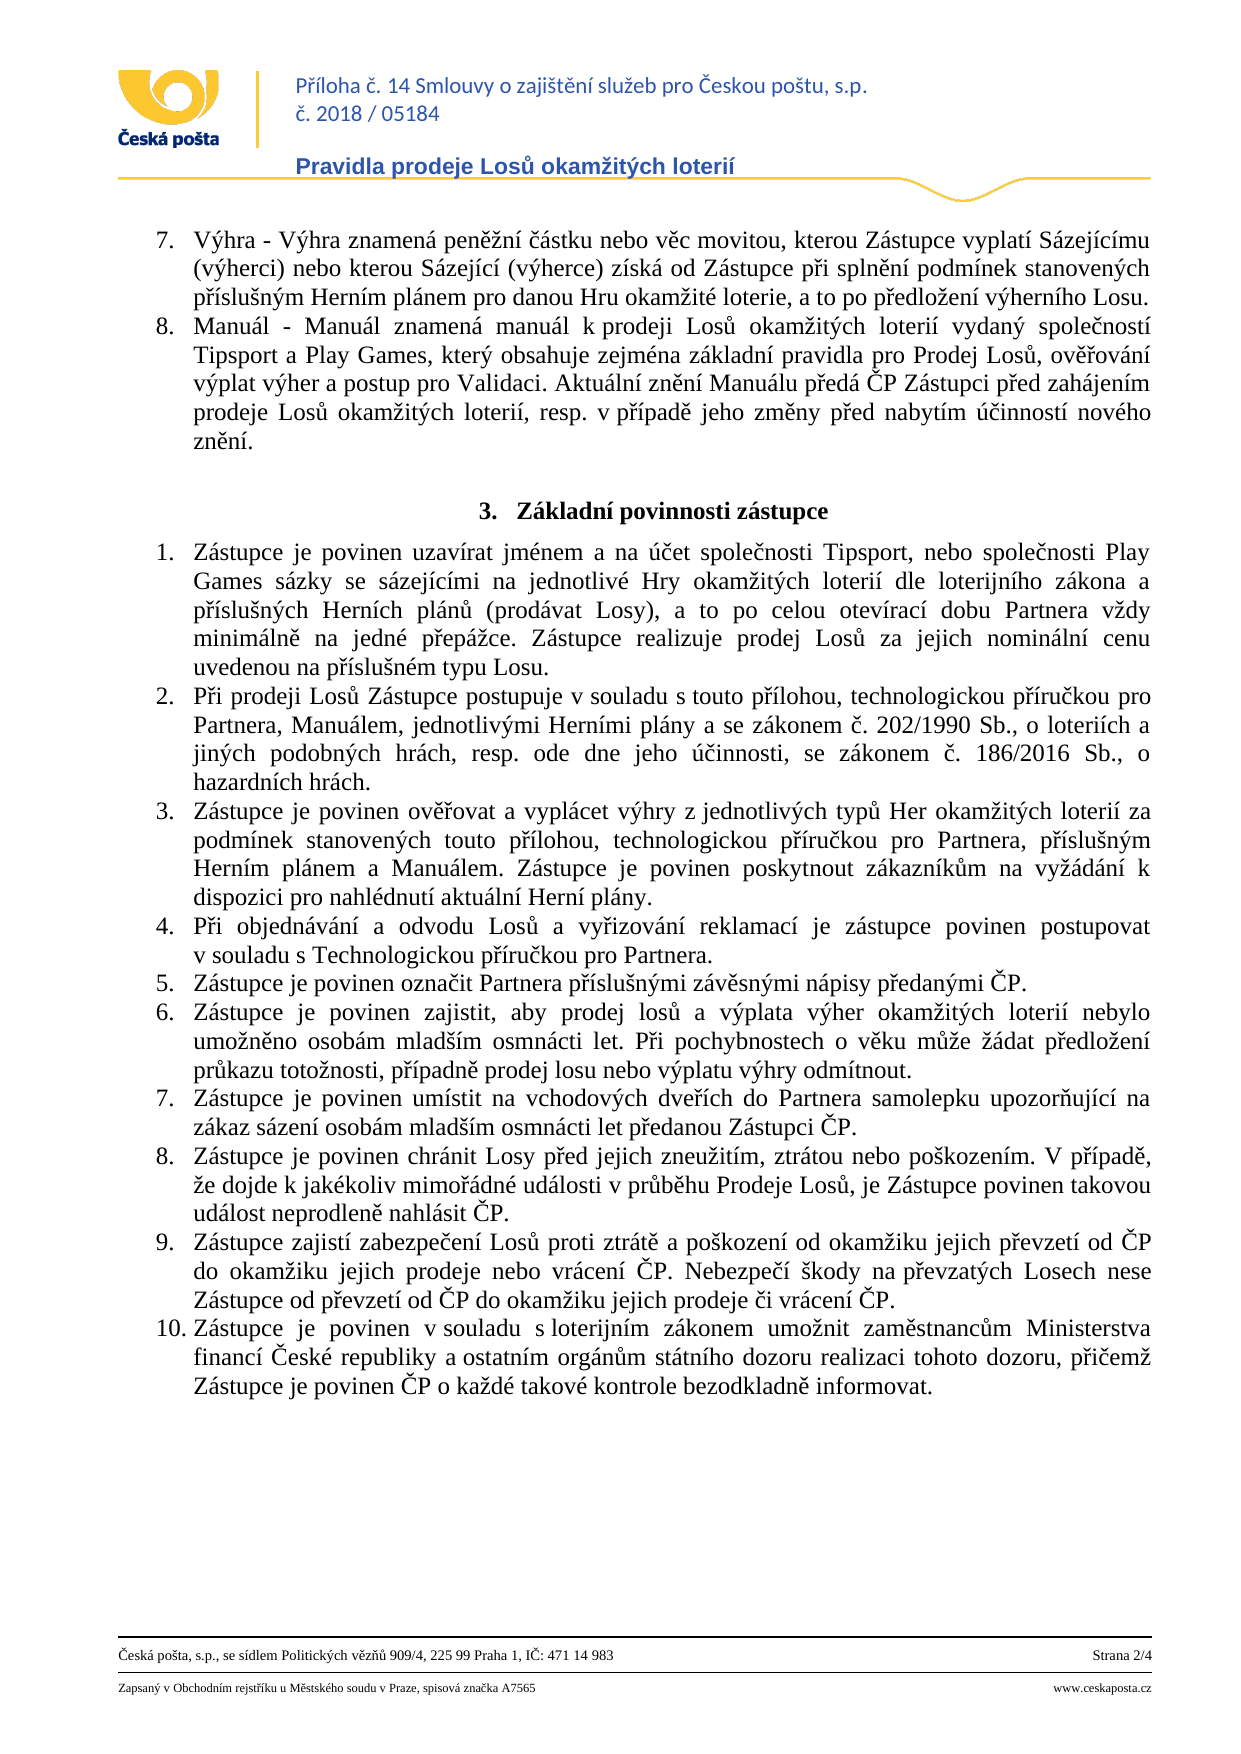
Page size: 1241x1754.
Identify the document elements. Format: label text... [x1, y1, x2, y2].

list Při prodeji Losů Zástupce postupuje v souladu s touto přílohou, technologickou příručkou pro Partnera, Manuálem, jednotlivými Herními plány a se zákonem č. 202/1990 Sb., o loteriích a jiných podobných hrách, resp. ode dne jeho účinnosti, se zákonem č. 186/2016 Sb., o hazardních hrách. [156, 681, 1152, 796]
list Zástupce je povinen v souladu s loterijním zákonem umožnit zaměstnancům Ministerstva financí České republiky a ostatním orgánům státního dozoru realizaci tohoto dozoru, přičemž Zástupce je povinen ČP o každé takové kontrole bezodkladně informovat. [156, 1313, 1152, 1400]
list Zástupce zajistí zabezpečení Losů proti ztrátě a poškození od okamžiku jejich převzetí od ČP do okamžiku jejich prodeje nebo vrácení ČP. Nebezpečí škody na převzatých Losech nese Zástupce od převzetí od ČP do okamžiku jejich prodeje či vrácení ČP. [156, 1227, 1152, 1313]
list Manuál - Manuál znamená manuál k prodeji Losů okamžitých loterií vydaný společností Tipsport a Play Games, který obsahuje zejména základní pravidla pro Prodej Losů, ověřování výplat výher a postup pro Validaci. Aktuální znění Manuálu předá ČP Zástupci před zahájením prodeje Losů okamžitých loterií, resp. v případě jeho změny před nabytím účinností nového znění. [156, 311, 1152, 455]
list Zástupce je povinen označit Partnera příslušnými závěsnými nápisy předanými ČP. [156, 968, 1152, 997]
list Při objednávání a odvodu Losů a vyřizování reklamací je zástupce povinen postupovat v souladu s Technologickou příručkou pro Partnera. [156, 911, 1152, 968]
list Zástupce je povinen umístit na vchodových dveřích do Partnera samolepku upozorňující na zákaz sázení osobám mladším osmnácti let předanou Zástupci ČP. [156, 1083, 1152, 1141]
list Výhra - Výhra znamená peněžní částku nebo věc movitou, kterou Zástupce vyplatí Sázejícímu (výherci) nebo kterou Sázející (výherce) získá od Zástupce při splnění podmínek stanovených příslušným Herním plánem pro danou Hru okamžité loterie, a to po předložení výherního Losu. [156, 225, 1152, 311]
picture [118, 70, 219, 148]
list Zástupce je povinen chránit Losy před jejich zneužitím, ztrátou nebo poškozením. V případě, že dojde k jakékoliv mimořádné události v průběhu Prodeje Losů, je Zástupce povinen takovou událost neprodleně nahlásit ČP. [156, 1141, 1152, 1227]
list Základní povinnosti zástupce [156, 496, 1152, 525]
list Zástupce je povinen ověřovat a vyplácet výhry z jednotlivých typů Her okamžitých loterií za podmínek stanovených touto přílohou, technologickou příručkou pro Partnera, příslušným Herním plánem a Manuálem. Zástupce je povinen poskytnout zákazníkům na vyžádání k dispozici pro nahlédnutí aktuální Herní plány. [156, 796, 1152, 911]
list Zástupce je povinen zajistit, aby prodej losů a výplata výher okamžitých loterií nebylo umožněno osobám mladším osmnácti let. Při pochybnostech o věku může žádat předložení průkazu totožnosti, případně prodej losu nebo výplatu výhry odmítnout. [156, 997, 1152, 1083]
list Zástupce je povinen uzavírat jménem a na účet společnosti Tipsport, nebo společnosti Play Games sázky se sázejícími na jednotlivé Hry okamžitých loterií dle loterijního zákona a příslušných Herních plánů (prodávat Losy), a to po celou otevírací dobu Partnera vždy minimálně na jedné přepážce. Zástupce realizuje prodej Losů za jejich nominální cenu uvedenou na příslušném typu Losu. [156, 537, 1152, 681]
picture [118, 177, 1151, 202]
